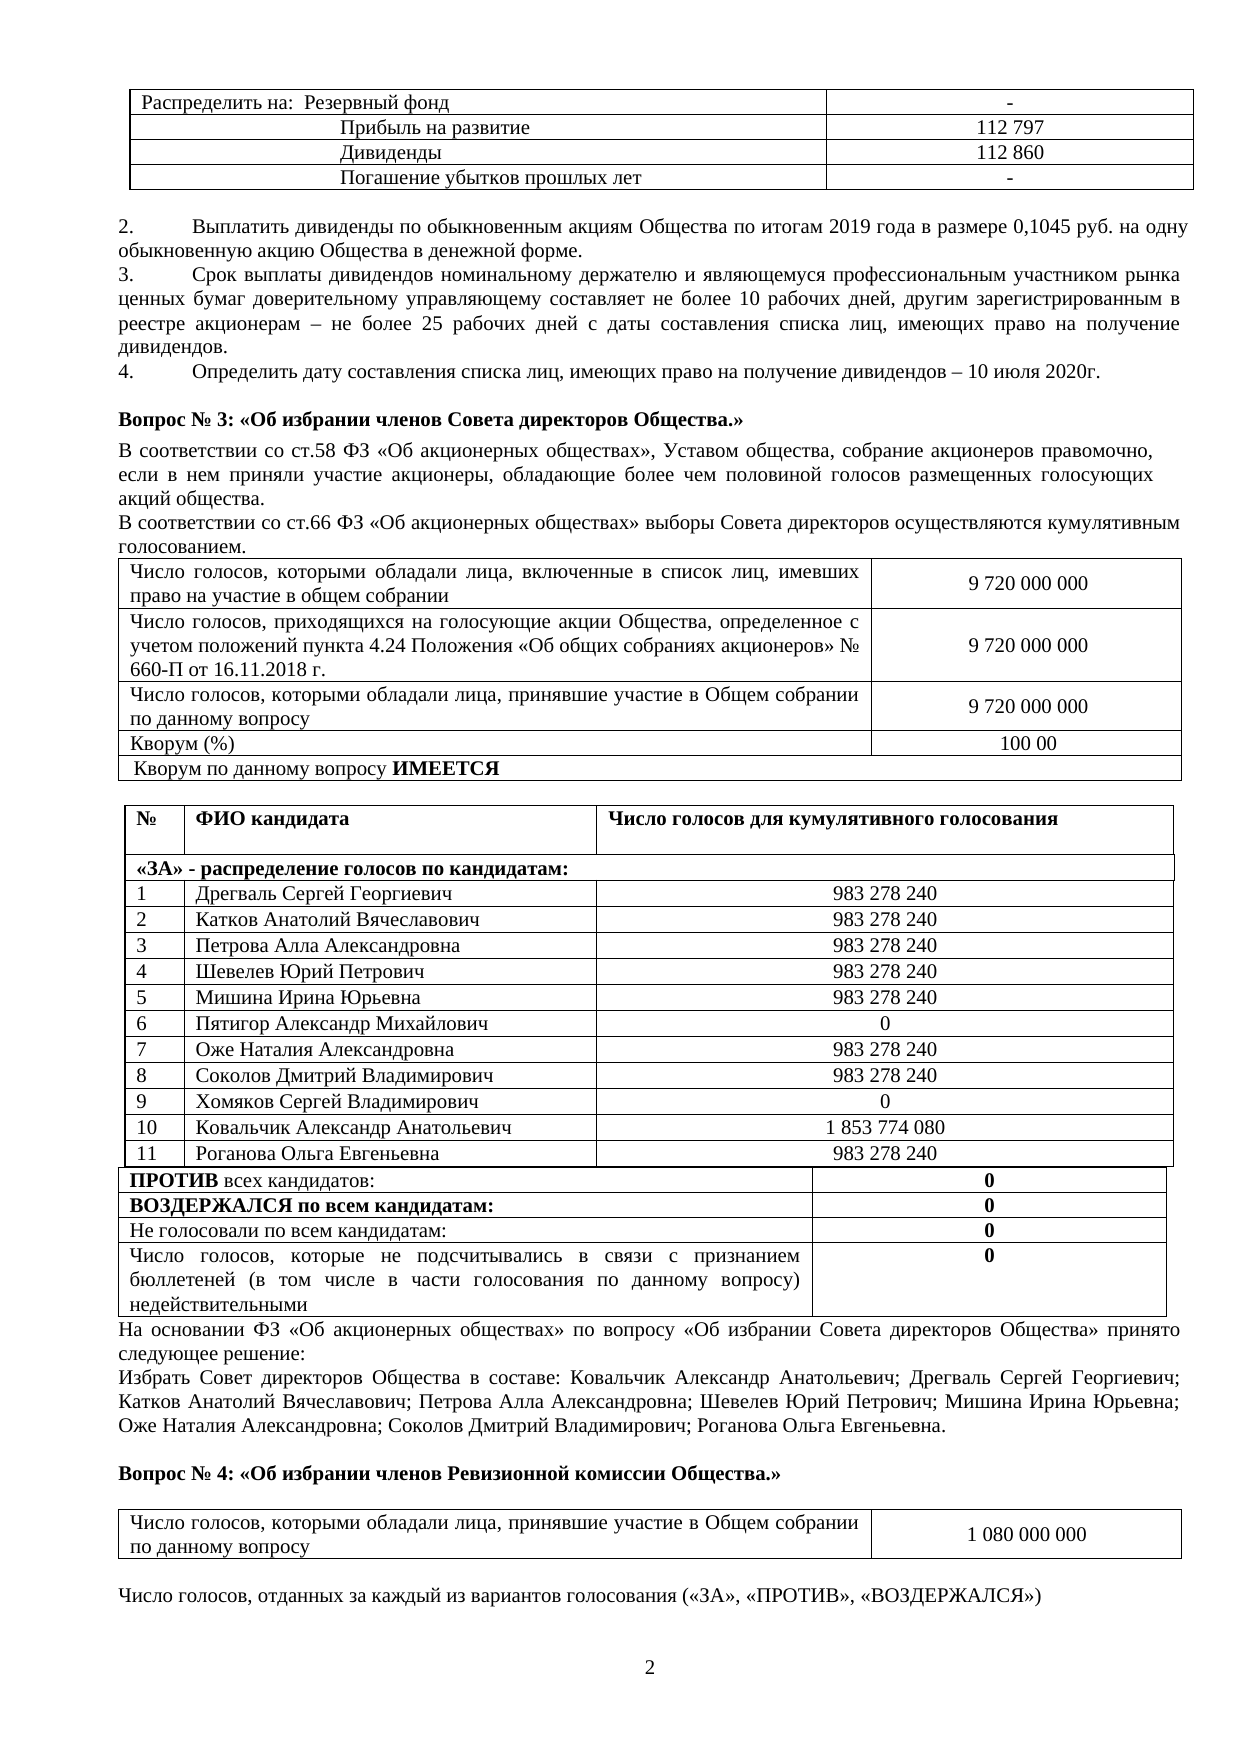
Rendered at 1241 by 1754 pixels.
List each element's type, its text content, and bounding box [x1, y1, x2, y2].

table_cell 983 278 240 [597, 881, 1173, 906]
table_cell 5 [126, 985, 184, 1010]
table_cell 8 [126, 1063, 184, 1088]
table_cell 983 278 240 [597, 1141, 1173, 1166]
table_cell 2 [126, 907, 184, 932]
table_cell Дрегваль Сергей Георгиевич [185, 881, 596, 906]
table_cell ВОЗДЕРЖАЛСЯ по всем кандидатам: [119, 1193, 812, 1217]
list Выплатить дивиденды по обыкновенным акциям Общества по итогам 2019 года в размере 0,1045 руб. на одну обыкновенную акцию Общества в денежной форме. [118, 214, 1188, 262]
table_cell 7 [126, 1037, 184, 1062]
table_cell 9 720 000 000 [872, 682, 1181, 730]
table_cell «ЗА» - распределение голосов по кандидатам: [126, 855, 1174, 879]
text Число голосов, отданных за каждый из вариантов голосования («ЗА», «ПРОТИВ», «ВОЗДЕРЖАЛСЯ») [118, 1583, 1155, 1607]
table_cell Прибыль на развитие [131, 115, 826, 139]
table_cell 983 278 240 [597, 985, 1173, 1010]
text В соответствии со ст.58 ФЗ «Об акционерных обществах», Уставом общества, собрание акционеров правомочно, если в нем приняли участие акционеры, обладающие более чем половиной голосов размещенных голосующих акций общества. [118, 438, 1155, 510]
table_cell Катков Анатолий Вячеславович [185, 907, 596, 932]
table_cell 983 278 240 [597, 959, 1173, 984]
table_cell Распределить на: Резервный фонд [131, 90, 826, 114]
table_cell Дивиденды [131, 140, 826, 164]
table_cell Мишина Ирина Юрьевна [185, 985, 596, 1010]
table_cell 1 853 774 080 [597, 1115, 1173, 1140]
text Избрать Совет директоров Общества в составе: Ковальчик Александр Анатольевич; Дрегваль Сергей Георгиевич; Катков Анатолий Вячеславович; Петрова Алла Александровна; Шевелев Юрий Петрович; Мишина Ирина Юрьевна; Оже Наталия Александровна; Соколов Дмитрий Владимирович; Роганова Ольга Евгеньевна. [118, 1365, 1181, 1437]
table_header 9 720 000 000 [872, 559, 1181, 607]
table_header Число голосов для кумулятивного голосования [597, 806, 1173, 854]
table_cell Петрова Алла Александровна [185, 933, 596, 958]
table_cell 983 278 240 [597, 907, 1173, 932]
table_cell 0 [597, 1011, 1173, 1036]
table_cell 4 [126, 959, 184, 984]
list Срок выплаты дивидендов номинальному держателю и являющемуся профессиональным участником рынка ценных бумаг доверительному управляющему составляет не более 10 рабочих дней, другим зарегистрированным в реестре акционерам – не более 25 рабочих дней с даты составления списка лиц, имеющих право на получение дивидендов. [118, 262, 1181, 358]
table_cell Оже Наталия Александровна [185, 1037, 596, 1062]
table_header 0 [813, 1168, 1166, 1192]
list Определить дату составления списка лиц, имеющих право на получение дивидендов – 10 июля 2020г. [118, 358, 1188, 383]
table_cell 11 [126, 1141, 184, 1166]
table_header Число голосов, которыми обладали лица, включенные в список лиц, имевших право на участие в общем собрании [119, 559, 871, 607]
table_header ФИО кандидата [185, 806, 596, 854]
table_cell Хомяков Сергей Владимирович [185, 1089, 596, 1114]
table_cell 983 278 240 [597, 933, 1173, 958]
table_cell Кворум по данному вопросу ИМЕЕТСЯ [119, 756, 1181, 780]
table_header 1 080 000 000 [872, 1510, 1181, 1558]
table_cell 9 [126, 1089, 184, 1114]
table_cell 1 [126, 881, 184, 906]
table_header № [126, 806, 184, 854]
table_cell 112 797 [827, 115, 1193, 139]
text На основании ФЗ «Об акционерных обществах» по вопросу «Об избрании Совета директоров Общества» принято следующее решение: [118, 1317, 1181, 1365]
table_cell 3 [126, 933, 184, 958]
table_cell Погашение убытков прошлых лет [131, 165, 826, 189]
table_cell 983 278 240 [597, 1063, 1173, 1088]
table_cell 0 [597, 1089, 1173, 1114]
table_header Число голосов, которыми обладали лица, принявшие участие в Общем собрании по данному вопросу [119, 1510, 871, 1558]
table_cell Роганова Ольга Евгеньевна [185, 1141, 596, 1166]
table_header ПРОТИВ всех кандидатов: [119, 1168, 812, 1192]
table_cell - [827, 90, 1193, 114]
table_cell 6 [126, 1011, 184, 1036]
table_cell - [827, 165, 1193, 189]
text Вопрос № 3: «Об избрании членов Совета директоров Общества.» [118, 407, 1181, 431]
text Вопрос № 4: «Об избрании членов Ревизионной комиссии Общества.» [118, 1461, 1181, 1485]
table_cell Шевелев Юрий Петрович [185, 959, 596, 984]
table_cell 100 00 [872, 731, 1181, 755]
table_cell 0 [813, 1218, 1166, 1242]
table_cell 112 860 [827, 140, 1193, 164]
table_cell Число голосов, которыми обладали лица, принявшие участие в Общем собрании по данному вопросу [119, 682, 871, 730]
table_cell Число голосов, которые не подсчитывались в связи с признанием бюллетеней (в том числе в части голосования по данному вопросу) недействительными [119, 1243, 812, 1316]
table_cell 983 278 240 [597, 1037, 1173, 1062]
table_cell 0 [813, 1243, 1166, 1316]
text В соответствии со ст.66 ФЗ «Об акционерных обществах» выборы Совета директоров осуществляются кумулятивным голосованием. [118, 510, 1181, 558]
table_cell 10 [126, 1115, 184, 1140]
table_cell Число голосов, приходящихся на голосующие акции Общества, определенное с учетом положений пункта 4.24 Положения «Об общих собраниях акционеров» № 660-П от 16.11.2018 г. [119, 609, 871, 681]
table_cell 0 [813, 1193, 1166, 1217]
table_cell Соколов Дмитрий Владимирович [185, 1063, 596, 1088]
table_cell Ковальчик Александр Анатольевич [185, 1115, 596, 1140]
table_cell 9 720 000 000 [872, 609, 1181, 681]
table_cell Пятигор Александр Михайлович [185, 1011, 596, 1036]
table_cell Не голосовали по всем кандидатам: [119, 1218, 812, 1242]
table_cell Кворум (%) [119, 731, 871, 755]
